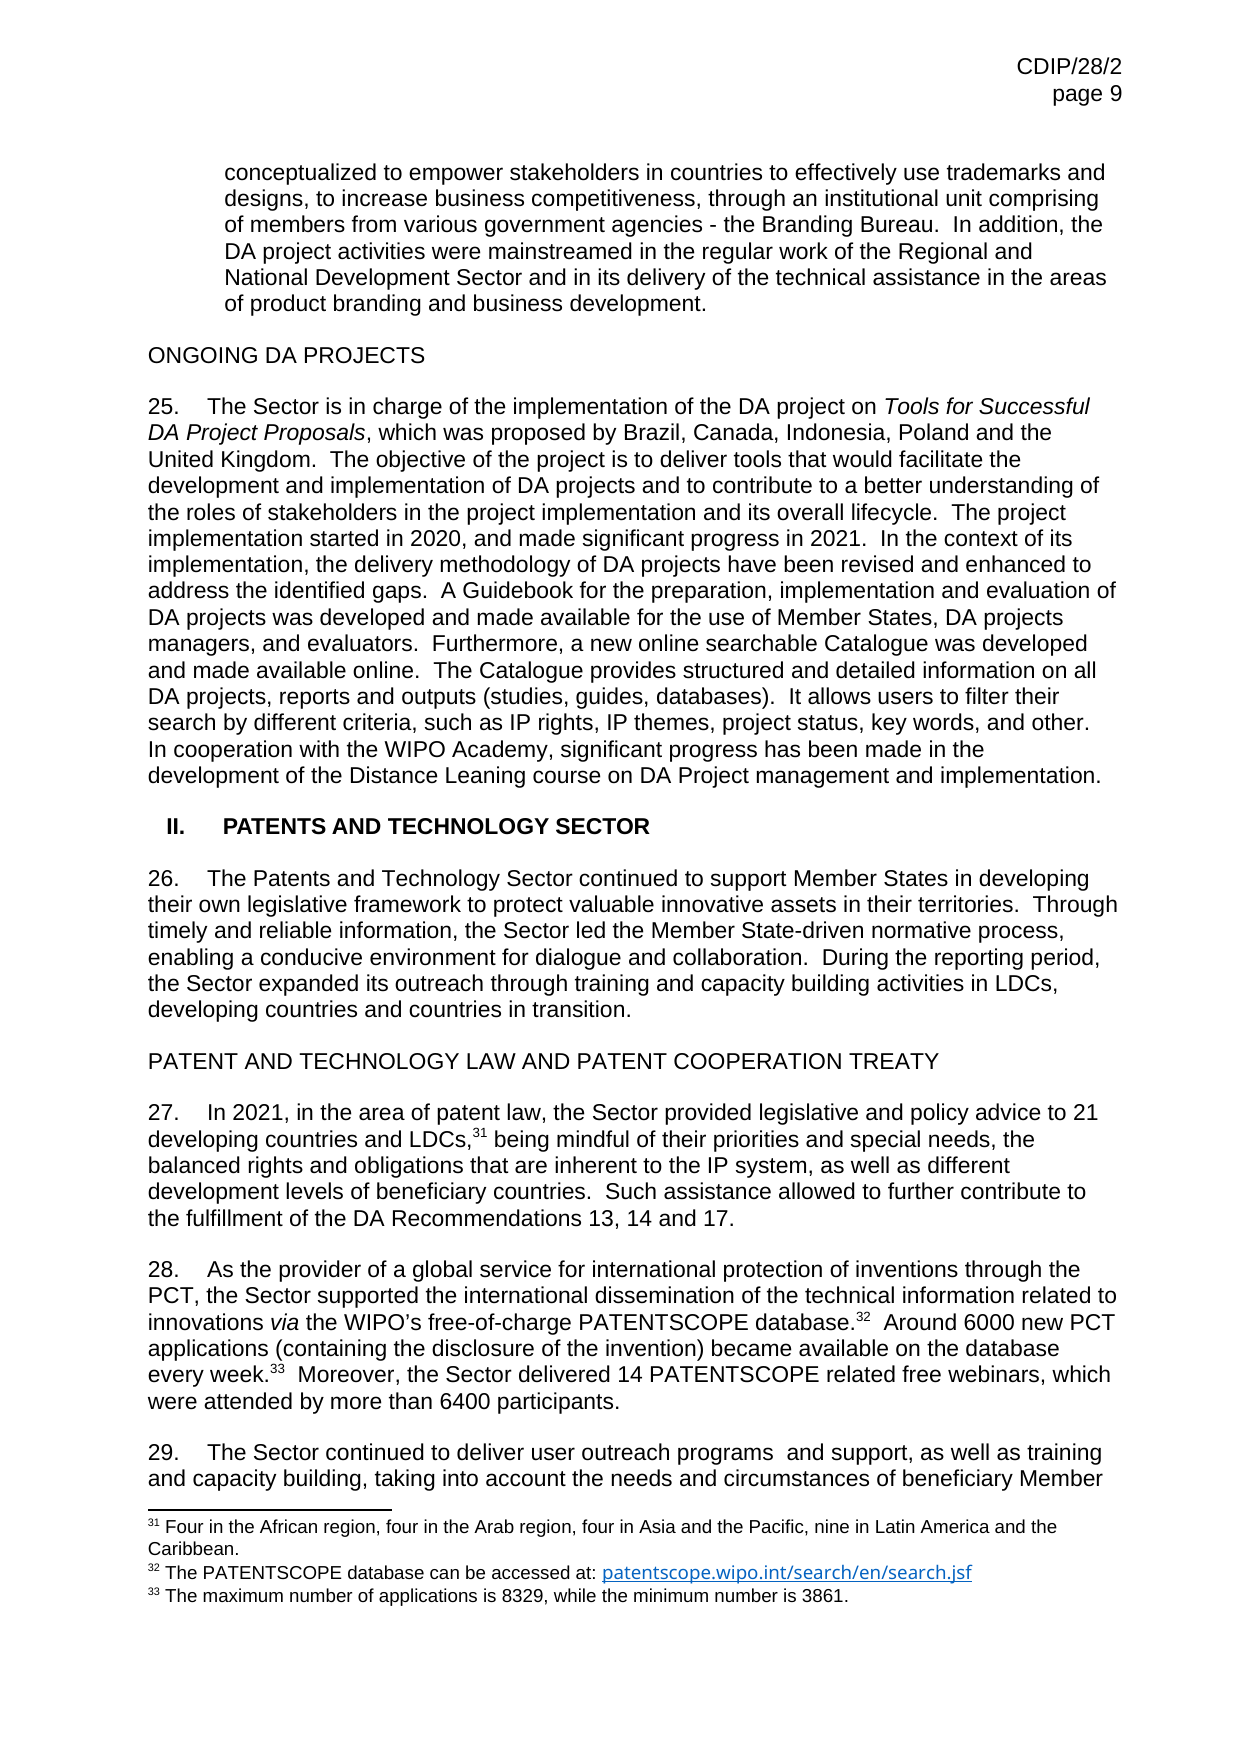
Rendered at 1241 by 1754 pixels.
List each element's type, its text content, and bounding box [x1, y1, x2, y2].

list As the provider of a global service for international protection of inventions through the PCT, the Sector supported the international dissemination of the technical information related to innovations via the WIPO’s free-of-charge PATENTSCOPE database. Around 6000 new PCT applications (containing the disclosure of the invention) became available on the database every week. Moreover, the Sector delivered 14 PATENTSCOPE related free webinars, which were attended by more than 6400 participants. [148, 1256, 1122, 1414]
subtitle PATENTS AND TECHNOLOGY SECTOR [185, 813, 1122, 840]
subtitle Ongoing DA ProjectS [148, 342, 1122, 368]
list The Sector is in charge of the implementation of the DA project on Tools for Successful DA Project Proposals, which was proposed by Brazil, Canada, Indonesia, Poland and the United Kingdom. The objective of the project is to deliver tools that would facilitate the development and implementation of DA projects and to contribute to a better understanding of the roles of stakeholders in the project implementation and its overall lifecycle. The project implementation started in 2020, and made significant progress in 2021. In the context of its implementation, the delivery methodology of DA projects have been revised and enhanced to address the identified gaps. A Guidebook for the preparation, implementation and evaluation of DA projects was developed and made available for the use of Member States, DA projects managers, and evaluators. Furthermore, a new online searchable Catalogue was developed and made available online. The Catalogue provides structured and detailed information on all DA projects, reports and outputs (studies, guides, databases). It allows users to filter their search by different criteria, such as IP rights, IP themes, project status, key words, and other. In cooperation with the WIPO Academy, significant progress has been made in the development of the Distance Leaning course on DA Project management and implementation. [148, 393, 1122, 788]
list The Patents and Technology Sector continued to support Member States in developing their own legislative framework to protect valuable innovative assets in their territories. Through timely and reliable information, the Sector led the Member State-driven normative process, enabling a conducive environment for dialogue and collaboration. During the reporting period, the Sector expanded its outreach through training and capacity building activities in LDCs, developing countries and countries in transition. [148, 865, 1122, 1023]
subtitle Patent and Technology Law and Patent Cooperation Treaty [148, 1048, 1122, 1074]
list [148, 1439, 1122, 1492]
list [167, 158, 1122, 317]
list In 2021, in the area of patent law, the Sector provided legislative and policy advice to 21 developing countries and LDCs, being mindful of their priorities and special needs, the balanced rights and obligations that are inherent to the IP system, as well as different development levels of beneficiary countries. Such assistance allowed to further contribute to the fulfillment of the DA Recommendations 13, 14 and 17. [148, 1099, 1122, 1231]
